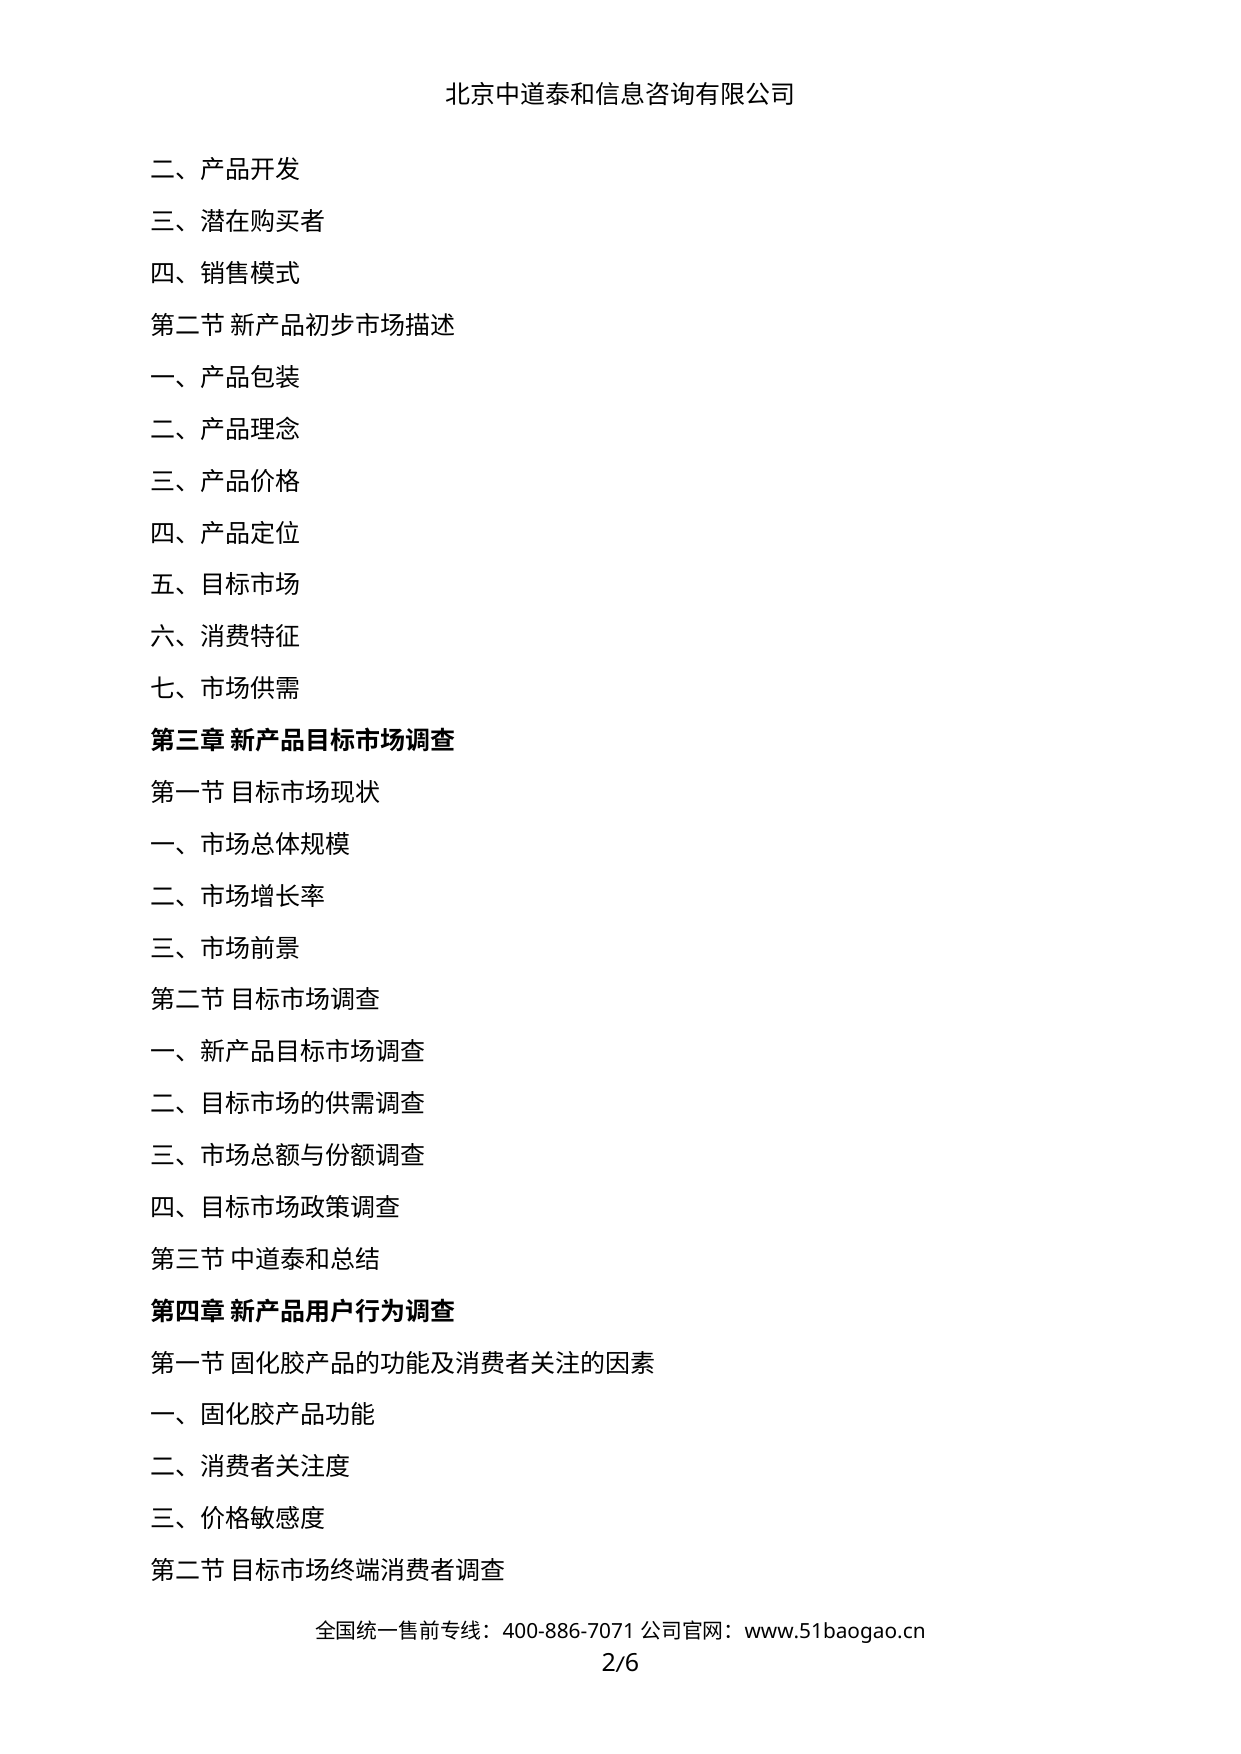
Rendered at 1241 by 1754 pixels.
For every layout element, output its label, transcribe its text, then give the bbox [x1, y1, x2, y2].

text 二、消费者关注度 [150, 1447, 1090, 1483]
text 三、价格敏感度 [150, 1499, 1090, 1535]
text 二、产品开发 [150, 150, 1090, 186]
text 第三章 新产品目标市场调查 [150, 721, 1090, 757]
text 二、产品理念 [150, 409, 1090, 446]
text 第二节 目标市场调查 [150, 980, 1090, 1016]
text 一、新产品目标市场调查 [150, 1032, 1090, 1068]
text 四、产品定位 [150, 513, 1090, 549]
text 三、产品价格 [150, 461, 1090, 497]
text 三、潜在购买者 [150, 202, 1090, 238]
text 五、目标市场 [150, 565, 1090, 601]
text 第二节 目标市场终端消费者调查 [150, 1551, 1090, 1587]
text 第一节 固化胶产品的功能及消费者关注的因素 [150, 1343, 1090, 1379]
text 第三节 中道泰和总结 [150, 1239, 1090, 1276]
text 六、消费特征 [150, 617, 1090, 653]
text 二、目标市场的供需调查 [150, 1084, 1090, 1120]
text 第一节 目标市场现状 [150, 772, 1090, 809]
text 三、市场总额与份额调查 [150, 1136, 1090, 1172]
text 二、市场增长率 [150, 876, 1090, 912]
text 一、产品包装 [150, 357, 1090, 394]
text 三、市场前景 [150, 928, 1090, 964]
text 第四章 新产品用户行为调查 [150, 1291, 1090, 1327]
text 四、销售模式 [150, 254, 1090, 290]
text 七、市场供需 [150, 669, 1090, 705]
text 第二节 新产品初步市场描述 [150, 306, 1090, 342]
text 一、固化胶产品功能 [150, 1395, 1090, 1431]
text 四、目标市场政策调查 [150, 1187, 1090, 1224]
text 一、市场总体规模 [150, 824, 1090, 861]
